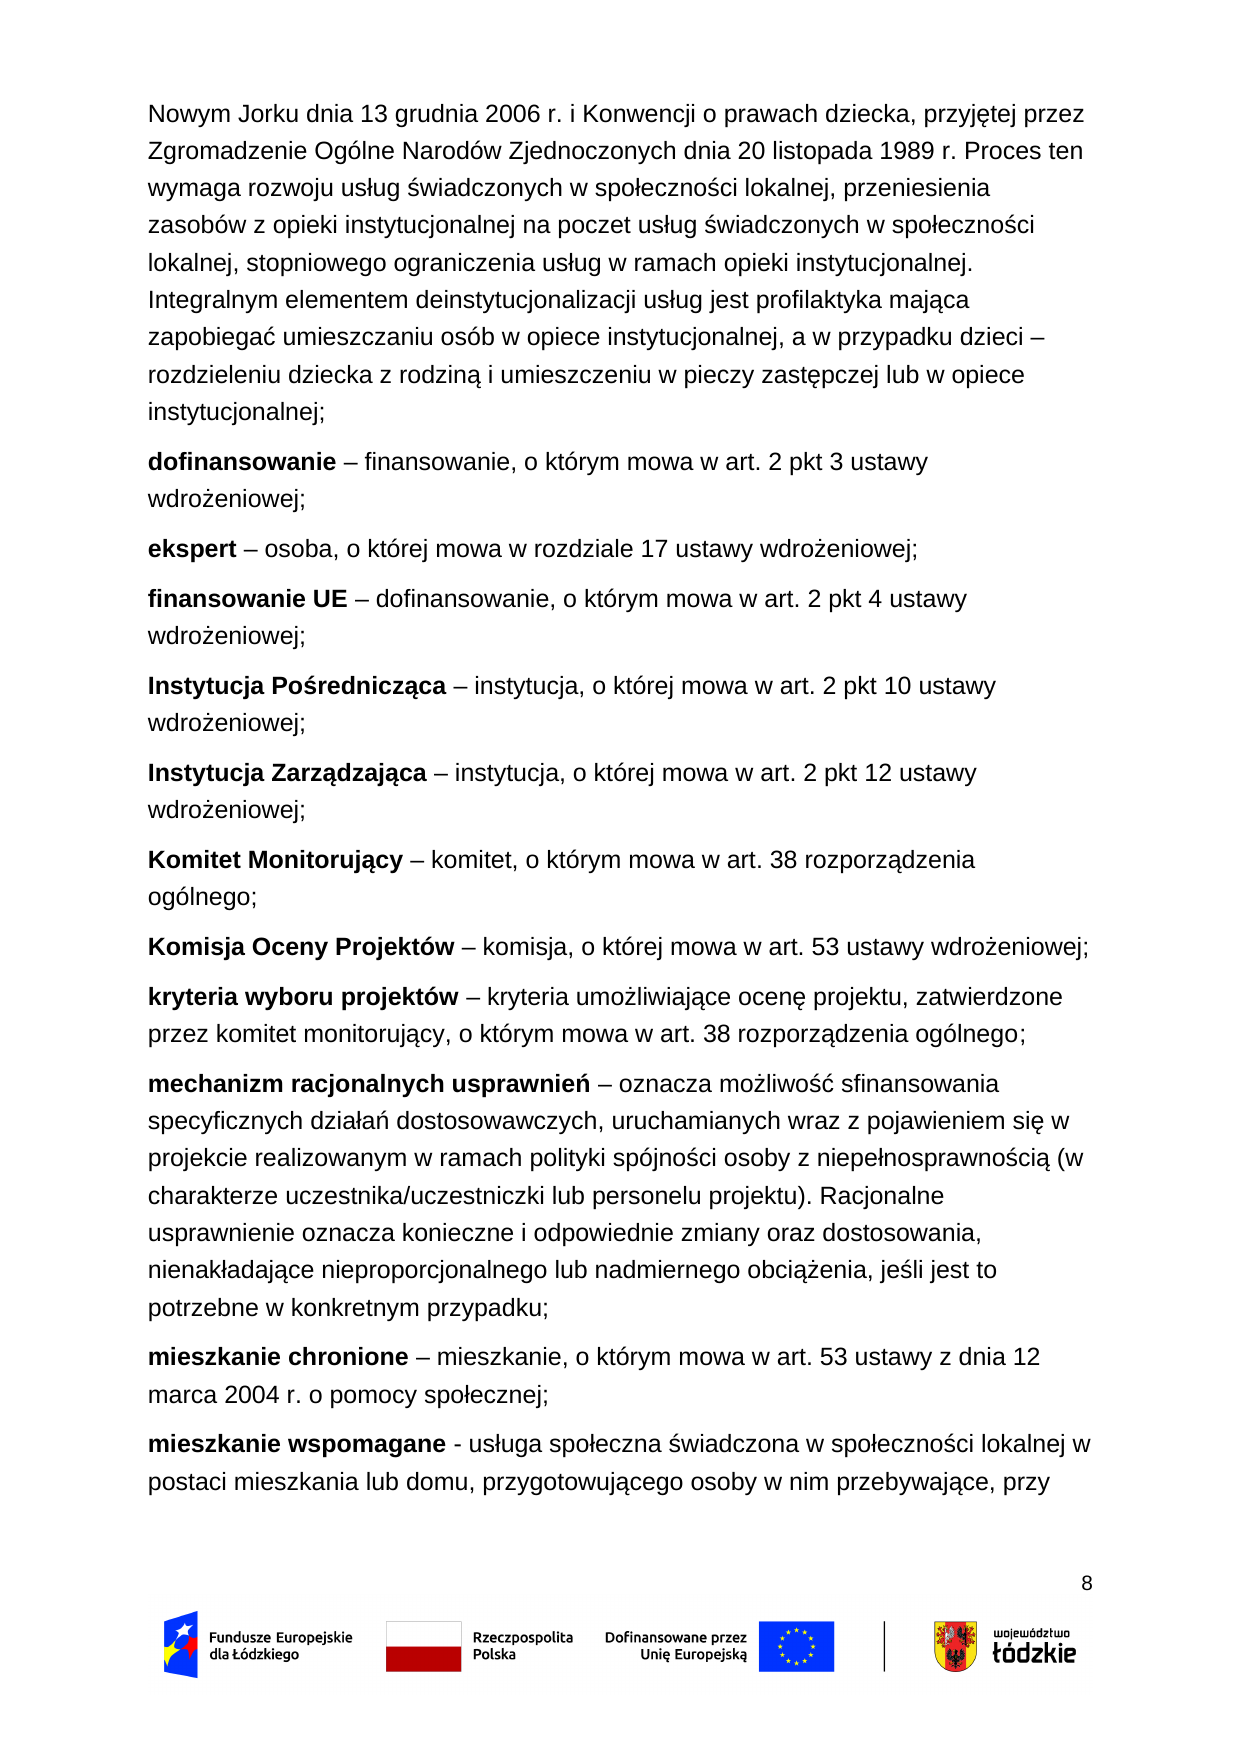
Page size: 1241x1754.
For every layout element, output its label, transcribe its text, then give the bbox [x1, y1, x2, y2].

text mieszkanie chronione – mieszkanie, o którym mowa w art. 53 ustawy z dnia 12 marca 2004 r. o pomocy społecznej; [148, 1342, 1092, 1408]
text kryteria wyboru projektów – kryteria umożliwiające ocenę projektu, zatwierdzone przez komitet monitorujący, o którym mowa w art. 38 rozporządzenia ogólnego; [148, 982, 1092, 1048]
text Komisja Oceny Projektów – komisja, o której mowa w art. 53 ustawy wdrożeniowej; [148, 932, 1092, 961]
text Instytucja Zarządzająca – instytucja, o której mowa w art. 2 pkt 12 ustawy wdrożeniowej; [148, 758, 1092, 824]
text mechanizm racjonalnych usprawnień – oznacza możliwość sfinansowania specyficznych działań dostosowawczych, uruchamianych wraz z pojawieniem się w projekcie realizowanym w ramach polityki spójności osoby z niepełnosprawnością (w charakterze uczestnika/uczestniczki lub personelu projektu). Racjonalne usprawnienie oznacza konieczne i odpowiednie zmiany oraz dostosowania, nienakładające nieproporcjonalnego lub nadmiernego obciążenia, jeśli jest to potrzebne w konkretnym przypadku; [148, 1069, 1092, 1321]
picture [147, 1594, 1093, 1695]
text Komitet Monitorujący – komitet, o którym mowa w art. 38 rozporządzenia ogólnego; [148, 845, 1092, 911]
text dofinansowanie – finansowanie, o którym mowa w art. 2 pkt 3 ustawy wdrożeniowej; [148, 447, 1092, 513]
text ekspert – osoba, o której mowa w rozdziale 17 ustawy wdrożeniowej; [148, 534, 1092, 563]
text finansowanie UE – dofinansowanie, o którym mowa w art. 2 pkt 4 ustawy wdrożeniowej; [148, 584, 1092, 650]
text Instytucja Pośrednicząca – instytucja, o której mowa w art. 2 pkt 10 ustawy wdrożeniowej; [148, 671, 1092, 737]
